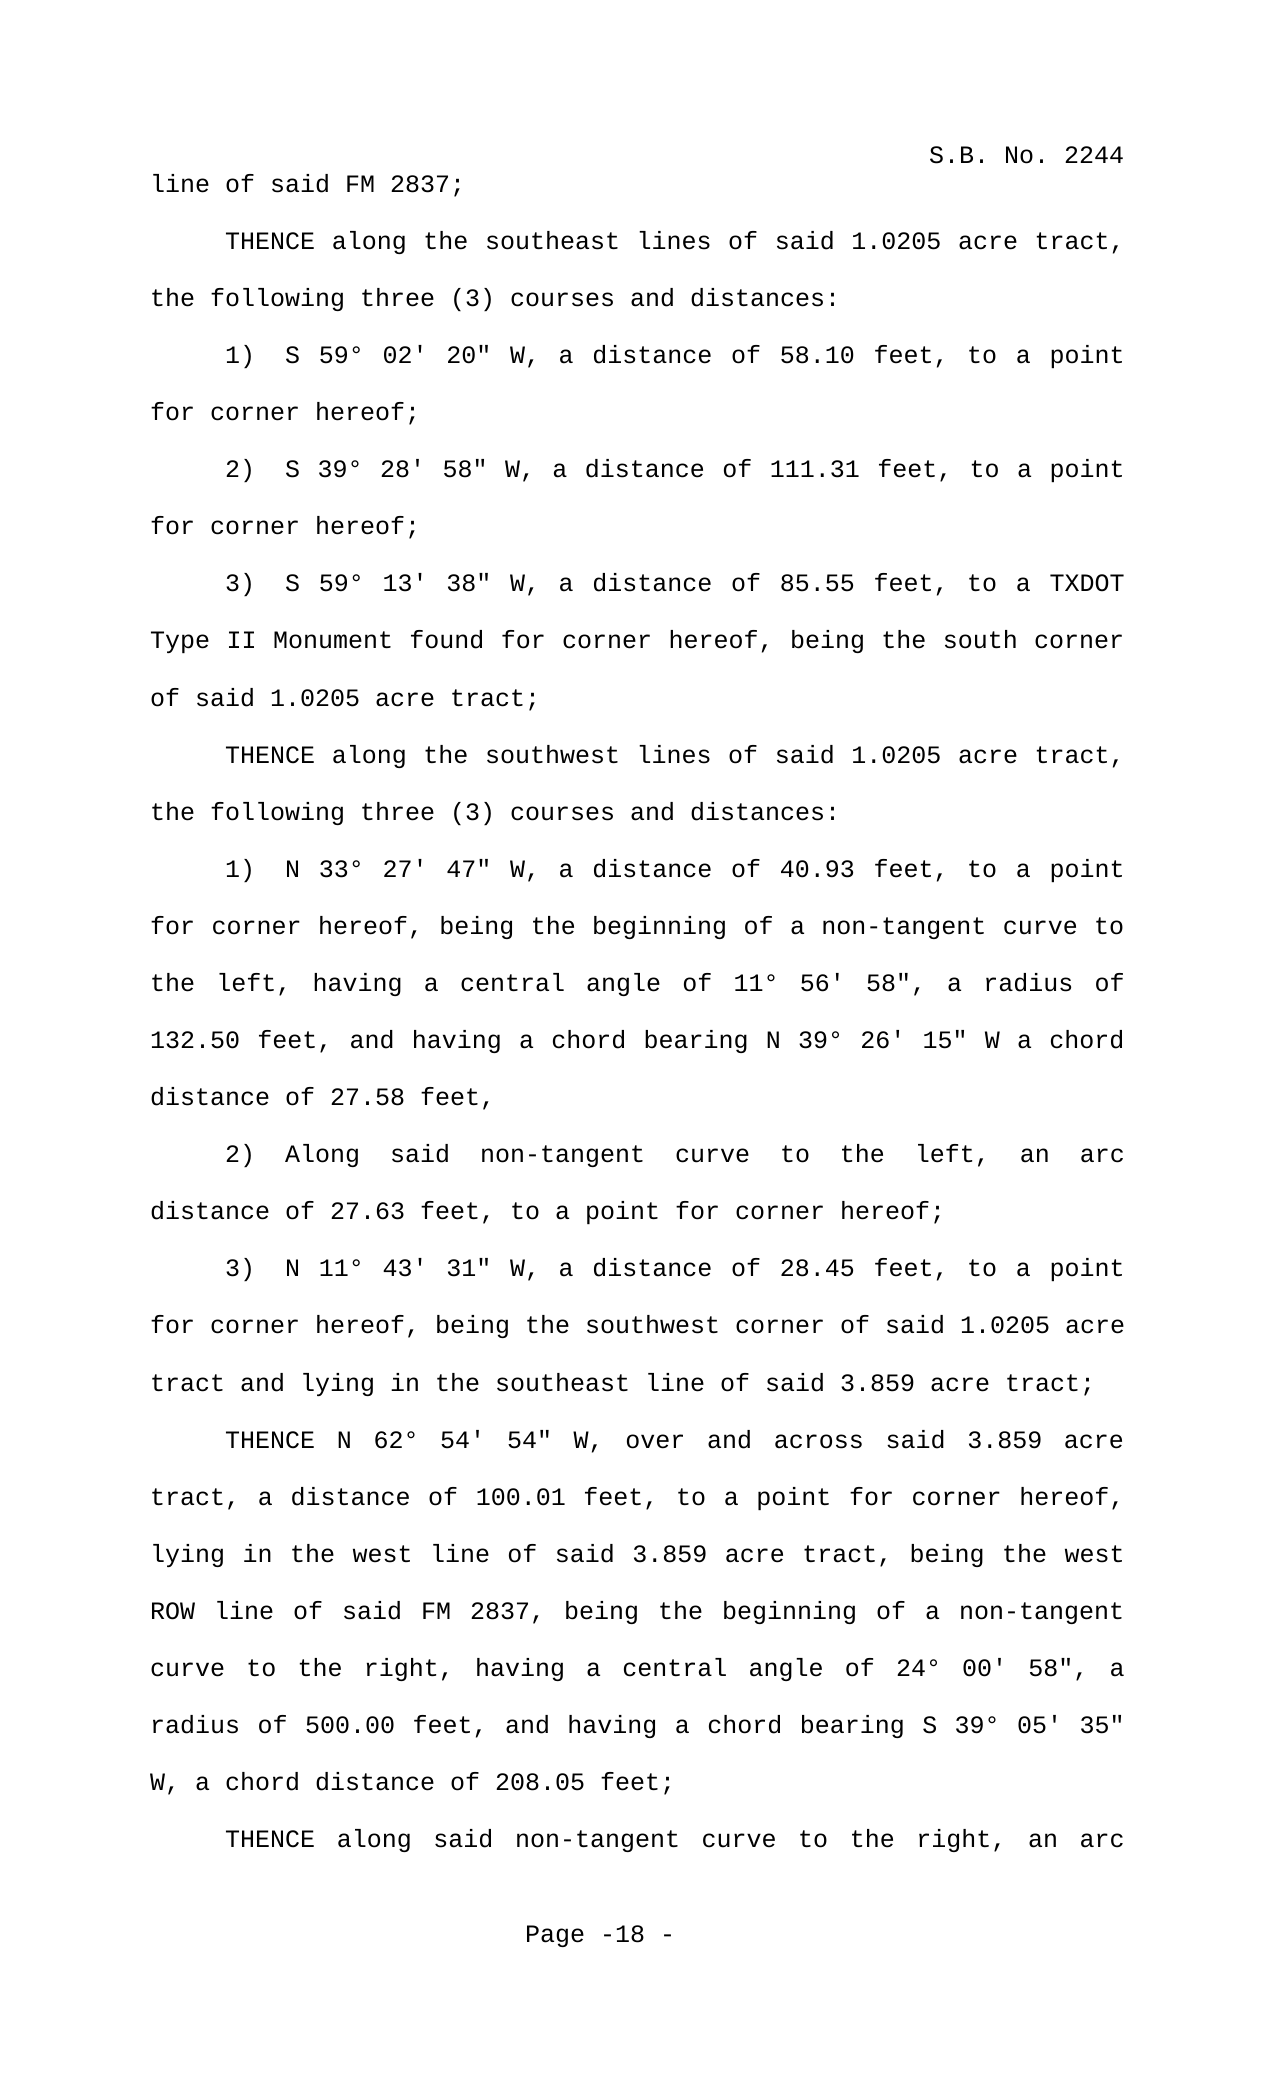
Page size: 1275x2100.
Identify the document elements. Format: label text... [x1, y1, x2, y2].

text 1) S 59° 02' 20" W, a distance of 58.10 feet, to a point for corner hereof; [150, 342, 1125, 428]
text THENCE along the southeast lines of said 1.0205 acre tract, the following three (3) courses and distances: [150, 228, 1125, 314]
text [150, 171, 1125, 200]
text 3) N 11° 43' 31" W, a distance of 28.45 feet, to a point for corner hereof, being the southwest corner of said 1.0205 acre tract and lying in the southeast line of said 3.859 acre tract; [150, 1256, 1125, 1398]
text THENCE along the southwest lines of said 1.0205 acre tract, the following three (3) courses and distances: [150, 742, 1125, 828]
text 1) N 33° 27' 47" W, a distance of 40.93 feet, to a point for corner hereof, being the beginning of a non-tangent curve to the left, having a central angle of 11° 56' 58", a radius of 132.50 feet, and having a chord bearing N 39° 26' 15" W a chord distance of 27.58 feet, [150, 856, 1125, 1113]
text 2) S 39° 28' 58" W, a distance of 111.31 feet, to a point for corner hereof; [150, 457, 1125, 542]
text 2) Along said non-tangent curve to the left, an arc distance of 27.63 feet, to a point for corner hereof; [150, 1142, 1125, 1227]
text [150, 1827, 1125, 1855]
text 3) S 59° 13' 38" W, a distance of 85.55 feet, to a TXDOT Type II Monument found for corner hereof, being the south corner of said 1.0205 acre tract; [150, 571, 1125, 713]
text THENCE N 62° 54' 54" W, over and across said 3.859 acre tract, a distance of 100.01 feet, to a point for corner hereof, lying in the west line of said 3.859 acre tract, being the west ROW line of said FM 2837, being the beginning of a non-tangent curve to the right, having a central angle of 24° 00' 58", a radius of 500.00 feet, and having a chord bearing S 39° 05' 35" W, a chord distance of 208.05 feet; [150, 1427, 1125, 1798]
